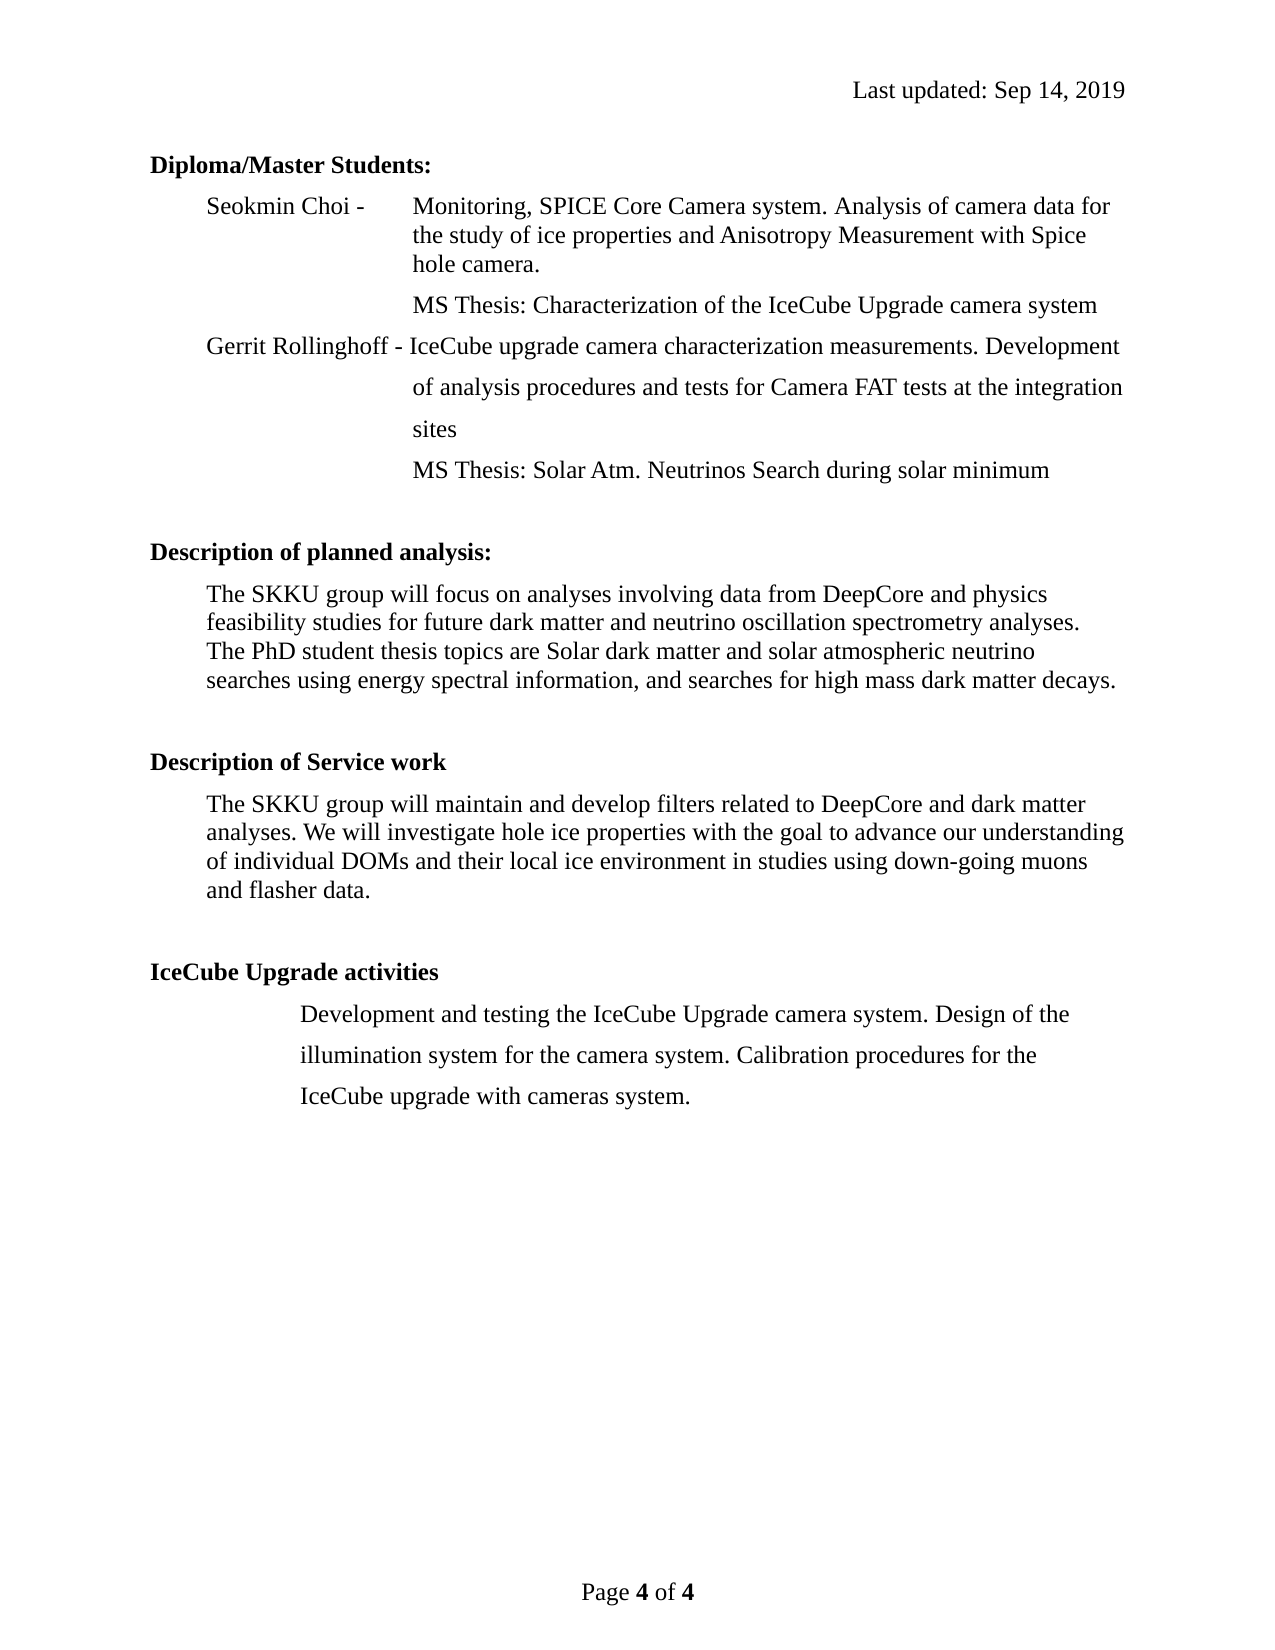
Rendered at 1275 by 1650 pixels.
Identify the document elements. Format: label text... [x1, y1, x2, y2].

text Seokmin Choi - Monitoring, SPICE Core Camera system. Analysis of camera data for the study of ice properties and Anisotropy Measurement with Spice hole camera. [206, 191, 1125, 277]
text sites [206, 414, 1125, 442]
text Diploma/Master Students: [150, 150, 1125, 179]
text MS Thesis: Solar Atm. Neutrinos Search during solar minimum [206, 455, 1125, 484]
text IceCube Upgrade activities [150, 957, 1125, 986]
text of analysis procedures and tests for Camera FAT tests at the integration [206, 372, 1125, 401]
text Description of Service work [150, 747, 1125, 776]
text The SKKU group will focus on analyses involving data from DeepCore and physics feasibility studies for future dark matter and neutrino oscillation spectrometry analyses. The PhD student thesis topics are Solar dark matter and solar atmospheric neutrino searches using energy spectral information, and searches for high mass dark matter decays. [206, 579, 1125, 694]
text The SKKU group will maintain and develop filters related to DeepCore and dark matter analyses. We will investigate hole ice properties with the goal to advance our understanding of individual DOMs and their local ice environment in studies using down-going muons and flasher data. [206, 789, 1125, 904]
text Development and testing the IceCube Upgrade camera system. Design of the [150, 999, 1125, 1027]
text Gerrit Rollinghoff - IceCube upgrade camera characterization measurements. Development [206, 331, 1125, 360]
text Description of planned analysis: [150, 537, 1125, 566]
text IceCube upgrade with cameras system. [150, 1081, 1125, 1110]
text illumination system for the camera system. Calibration procedures for the [150, 1040, 1125, 1069]
text MS Thesis: Characterization of the IceCube Upgrade camera system [206, 290, 1125, 319]
